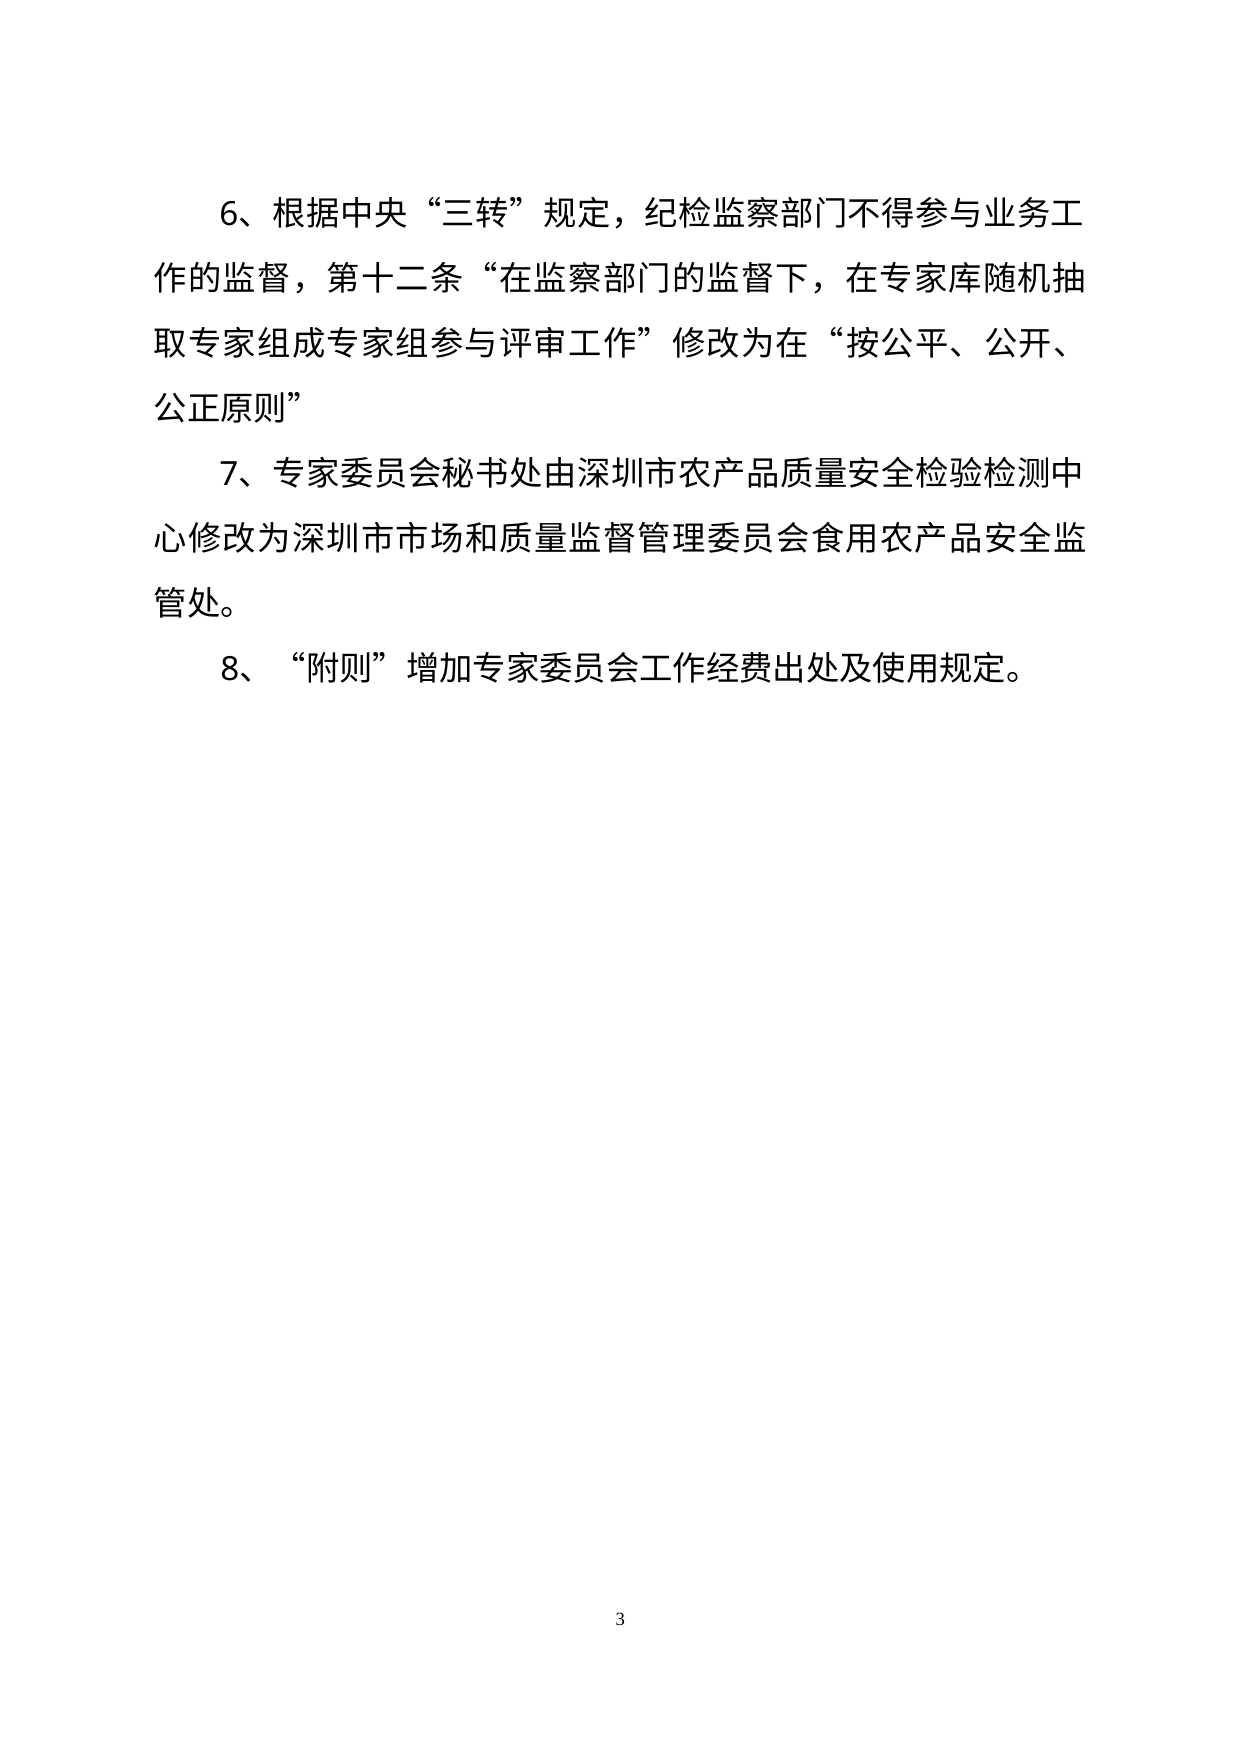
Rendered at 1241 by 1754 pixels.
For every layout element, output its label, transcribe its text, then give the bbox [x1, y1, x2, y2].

text 8、“附则”增加专家委员会工作经费出处及使用规定。 [153, 633, 1087, 698]
text 6、根据中央“三转”规定，纪检监察部门不得参与业务工作的监督，第十二条“在监察部门的监督下，在专家库随机抽取专家组成专家组参与评审工作”修改为在“按公平、公开、公正原则” [153, 178, 1087, 438]
text 7、专家委员会秘书处由深圳市农产品质量安全检验检测中心修改为深圳市市场和质量监督管理委员会食用农产品安全监管处。 [153, 438, 1087, 633]
